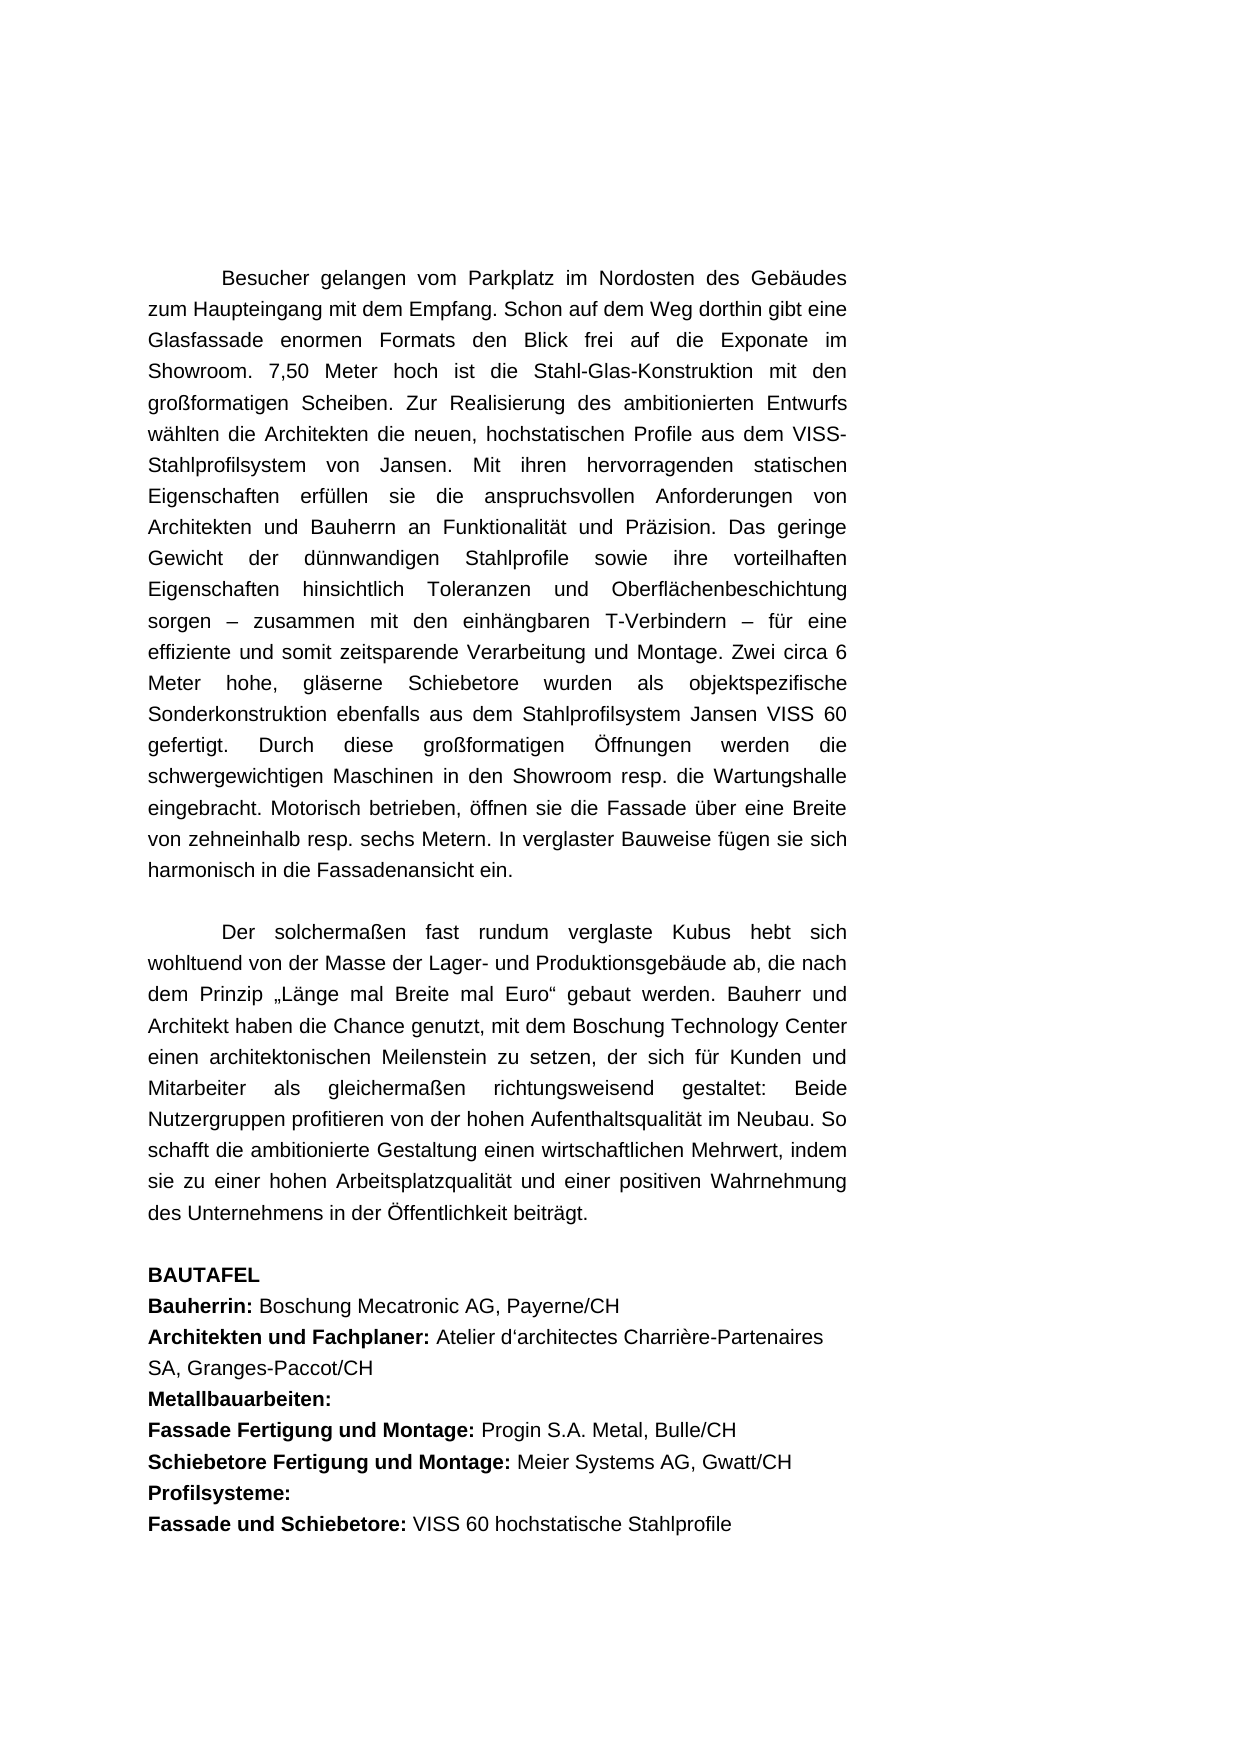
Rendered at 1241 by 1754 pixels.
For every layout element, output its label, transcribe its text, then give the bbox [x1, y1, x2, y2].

text Profilsysteme: [148, 1481, 856, 1504]
text Der solchermaßen fast rundum verglaste Kubus hebt sich wohltuend von der Masse der Lager- und Produktionsgebäude ab, die nach dem Prinzip „Länge mal Breite mal Euro“ gebaut werden. Bauherr und Architekt haben die Chance genutzt, mit dem Boschung Technology Center einen architektonischen Meilenstein zu setzen, der sich für Kunden und Mitarbeiter als gleichermaßen richtungsweisend gestaltet: Beide Nutzergruppen profitieren von der hohen Aufenthaltsqualität im Neubau. So schafft die ambitionierte Gestaltung einen wirtschaftlichen Mehrwert, indem sie zu einer hohen Arbeitsplatzqualität und einer positiven Wahrnehmung des Unternehmens in der Öffentlichkeit beiträgt. [148, 920, 848, 1224]
text Fassade und Schiebetore: VISS 60 hochstatische Stahlprofile [148, 1512, 856, 1536]
text Schiebetore Fertigung und Montage: Meier Systems AG, Gwatt/CH [148, 1449, 856, 1473]
text Fassade Fertigung und Montage: Progin S.A. Metal, Bulle/CH [148, 1418, 856, 1442]
text Architekten und Fachplaner: Atelier d‘architectes Charrière-Partenaires SA, Granges-Paccot/CH [148, 1325, 856, 1380]
text Besucher gelangen vom Parkplatz im Nordosten des Gebäudes zum Haupteingang mit dem Empfang. Schon auf dem Weg dorthin gibt eine Glasfassade enormen Formats den Blick frei auf die Exponate im Showroom. 7,50 Meter hoch ist die Stahl-Glas-Konstruktion mit den großformatigen Scheiben. Zur Realisierung des ambitionierten Entwurfs wählten die Architekten die neuen, hochstatischen Profile aus dem VISS-Stahlprofilsystem von Jansen. Mit ihren hervorragenden statischen Eigenschaften erfüllen sie die anspruchsvollen Anforderungen von Architekten und Bauherrn an Funktionalität und Präzision. Das geringe Gewicht der dünnwandigen Stahlprofile sowie ihre vorteilhaften Eigenschaften hinsichtlich Toleranzen und Oberflächenbeschichtung sorgen – zusammen mit den einhängbaren T-Verbindern – für eine effiziente und somit zeitsparende Verarbeitung und Montage. Zwei circa 6 Meter hohe, gläserne Schiebetore wurden als objektspezifische Sonderkonstruktion ebenfalls aus dem Stahlprofilsystem Jansen VISS 60 gefertigt. Durch diese großformatigen Öffnungen werden die schwergewichtigen Maschinen in den Showroom resp. die Wartungshalle eingebracht. Motorisch betrieben, öffnen sie die Fassade über eine Breite von zehneinhalb resp. sechs Metern. In verglaster Bauweise fügen sie sich harmonisch in die Fassadenansicht ein. [148, 266, 848, 882]
text Metallbauarbeiten: [148, 1387, 856, 1411]
text Bauherrin: Boschung Mecatronic AG, Payerne/CH [148, 1294, 856, 1318]
text BAUTAFEL [148, 1263, 856, 1287]
